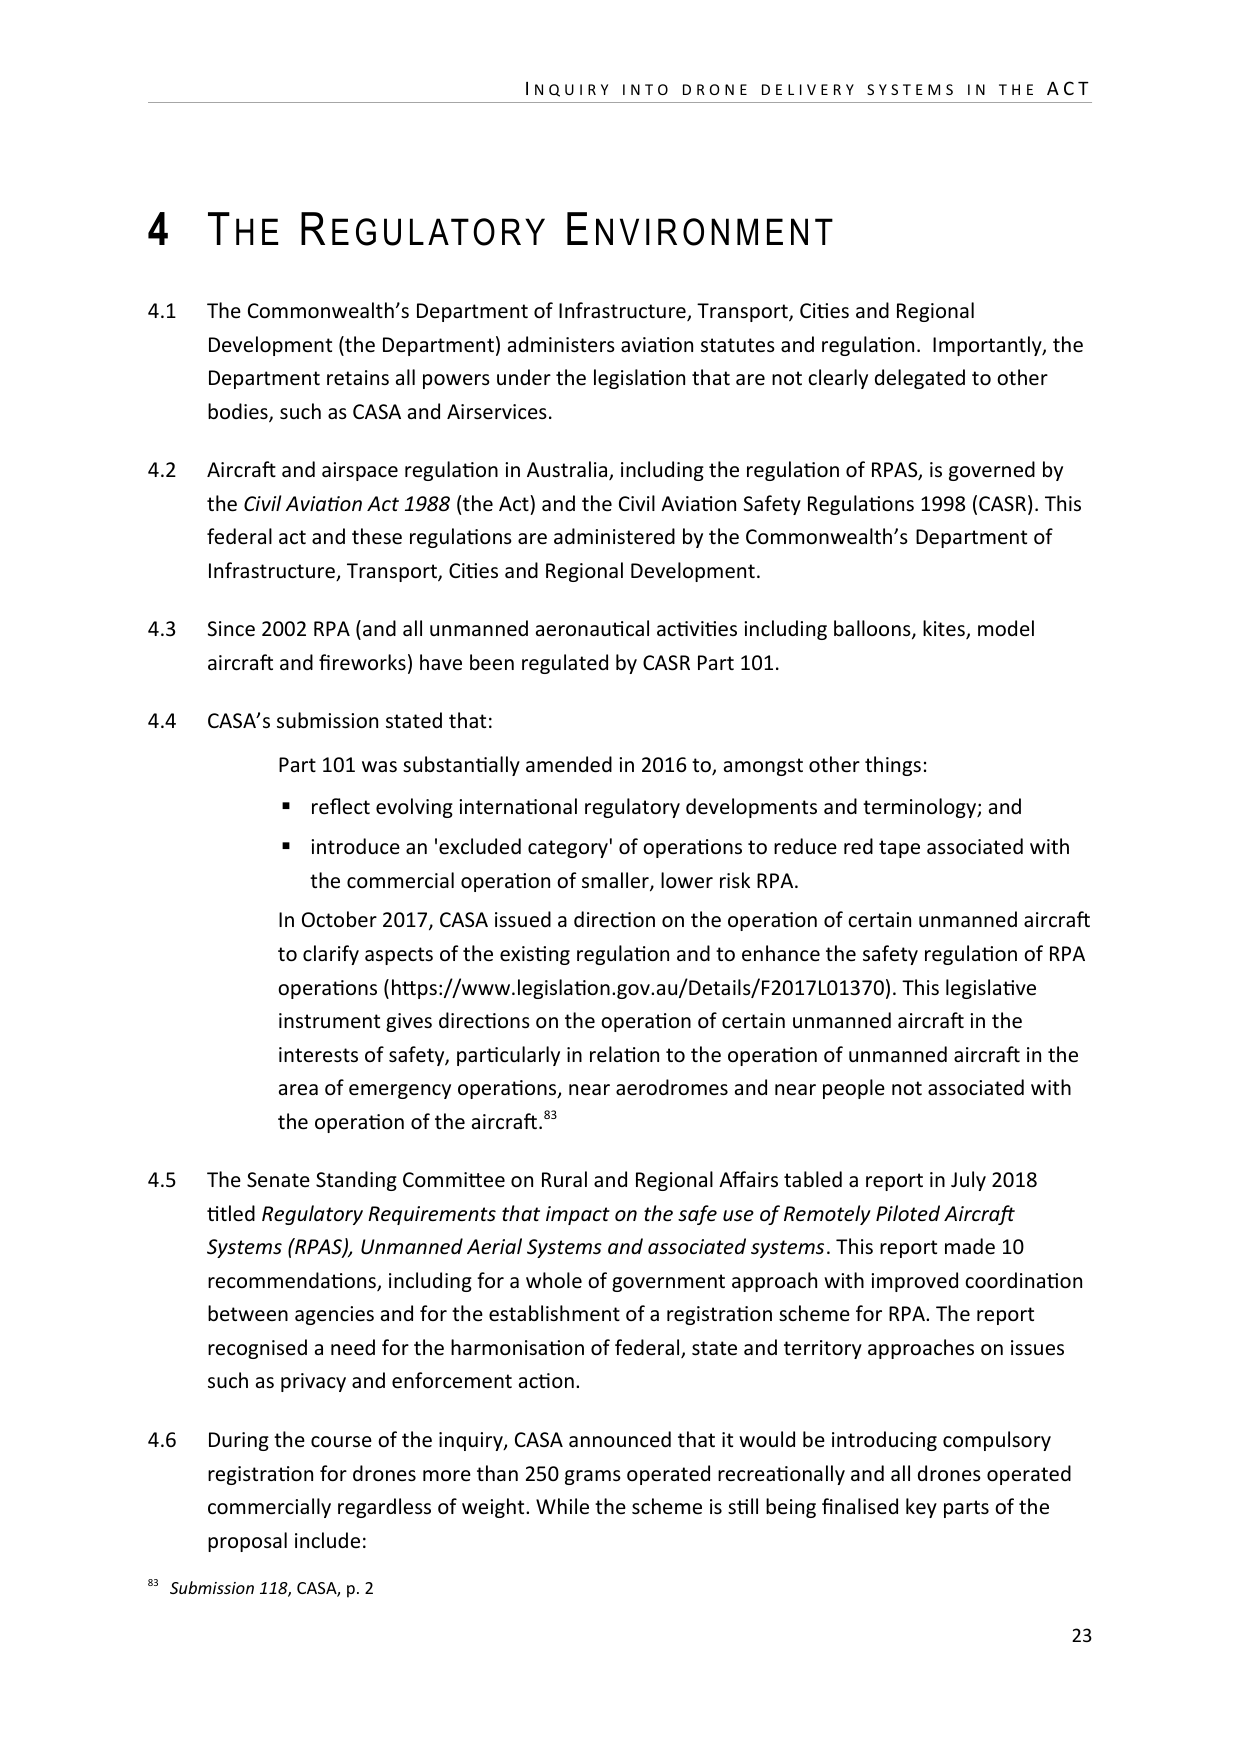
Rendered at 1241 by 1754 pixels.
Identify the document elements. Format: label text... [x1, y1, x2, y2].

text In October 2017, CASA issued a direction on the operation of certain unmanned aircraft to clarify aspects of the existing regulation and to enhance the safety regulation of RPA operations (https://www.legislation.gov.au/Details/F2017L01370). This legislative instrument gives directions on the operation of certain unmanned aircraft in the interests of safety, particularly in relation to the operation of unmanned aircraft in the area of emergency operations, near aerodromes and near people not associated with the operation of the aircraft. [278, 906, 1092, 1135]
text Since 2002 RPA (and all unmanned aeronautical activities including balloons, kites, model aircraft and fireworks) have been regulated by CASR Part 101. [148, 614, 1092, 676]
text Aircraft and airspace regulation in Australia, including the regulation of RPAS, is governed by the Civil Aviation Act 1988 (the Act) and the Civil Aviation Safety Regulations 1998 (CASR). This federal act and these regulations are administered by the Commonwealth’s Department of Infrastructure, Transport, Cities and Regional Development. [148, 455, 1092, 584]
text The Commonwealth’s Department of Infrastructure, Transport, Cities and Regional Development (the Department) administers aviation statutes and regulation. Importantly, the Department retains all powers under the legislation that are not clearly delegated to other bodies, such as CASA and Airservices. [148, 296, 1092, 425]
list reflect evolving international regulatory developments and terminology; and [281, 792, 1092, 821]
text CASA’s submission stated that: [148, 707, 1092, 735]
subtitle The Regulatory Environment [148, 203, 1092, 256]
text Part 101 was substantially amended in 2016 to, amongst other things: [278, 751, 1092, 779]
list introduce an 'excluded category' of operations to reduce red tape associated with the commercial operation of smaller, lower risk RPA. [281, 832, 1092, 894]
text During the course of the inquiry, CASA announced that it would be introducing compulsory registration for drones more than 250 grams operated recreationally and all drones operated commercially regardless of weight. While the scheme is still being finalised key parts of the proposal include: [148, 1425, 1092, 1554]
text The Senate Standing Committee on Rural and Regional Affairs tabled a report in July 2018 titled Regulatory Requirements that impact on the safe use of Remotely Piloted Aircraft Systems (RPAS), Unmanned Aerial Systems and associated systems. This report made 10 recommendations, including for a whole of government approach with improved coordination between agencies and for the establishment of a registration scheme for RPA. The report recognised a need for the harmonisation of federal, state and territory approaches on issues such as privacy and enforcement action. [148, 1165, 1092, 1395]
